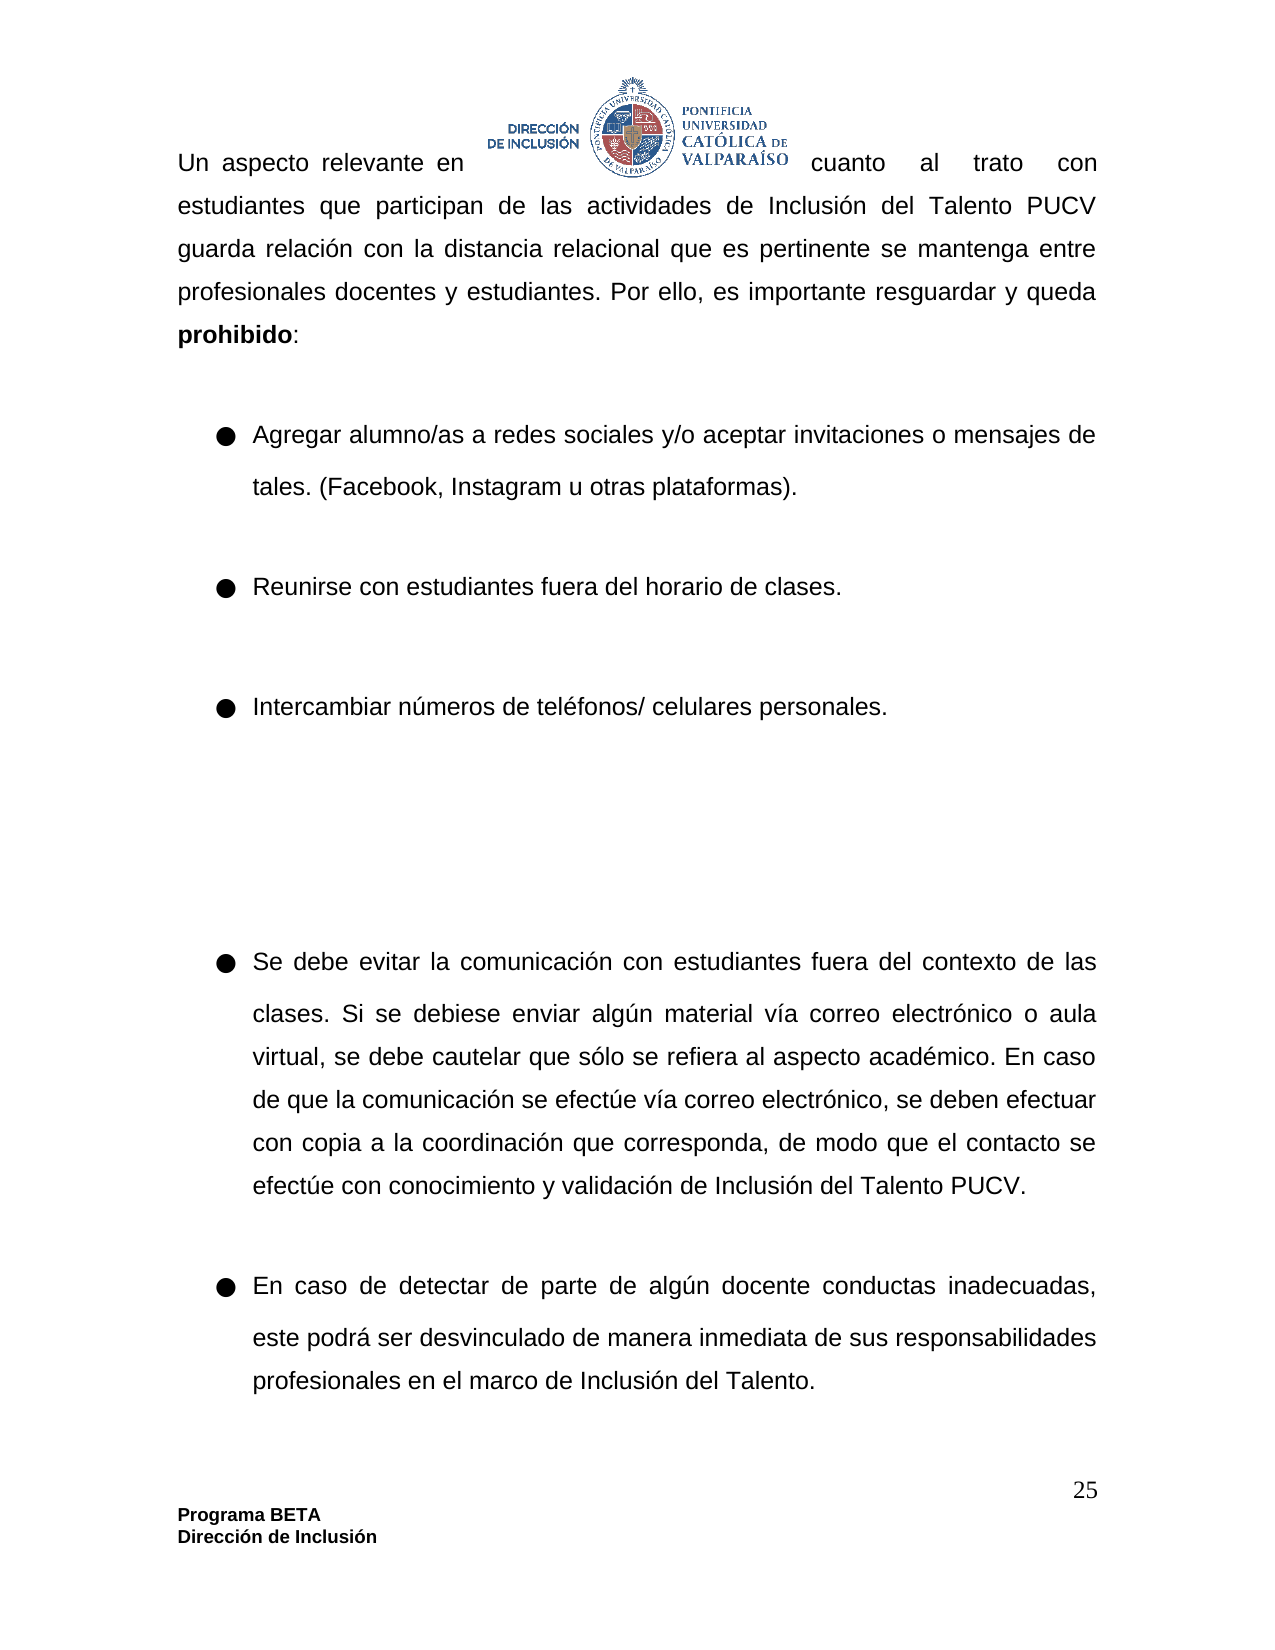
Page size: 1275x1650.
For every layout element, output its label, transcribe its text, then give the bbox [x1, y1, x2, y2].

list En caso de detectar de parte de algún docente conductas inadecuadas, este podrá ser desvinculado de manera inmediata de sus responsabilidades profesionales en el marco de Inclusión del Talento. [215, 1257, 1098, 1395]
text Un aspecto relevante en cuanto al trato con estudiantes que participan de las actividades de Inclusión del Talento PUCV guarda relación con la distancia relacional que es pertinente se mantenga entre profesionales docentes y estudiantes. Por ello, es importante resguardar y queda prohibido: [177, 148, 1098, 349]
list Intercambiar números de teléfonos/ celulares personales. [215, 678, 1098, 729]
list Se debe evitar la comunicación con estudiantes fuera del contexto de las clases. Si se debiese enviar algún material vía correo electrónico o aula virtual, se debe cautelar que sólo se refiera al aspecto académico. En caso de que la comunicación se efectúe vía correo electrónico, se deben efectuar con copia a la coordinación que corresponda, de modo que el contacto se efectúe con conocimiento y validación de Inclusión del Talento PUCV. [215, 933, 1098, 1200]
list Agregar alumno/as a redes sociales y/o aceptar invitaciones o mensajes de tales. (Facebook, Instagram u otras plataformas). [215, 406, 1098, 501]
picture [483, 73, 792, 148]
list Reunirse con estudiantes fuera del horario de clases. [215, 558, 1098, 609]
